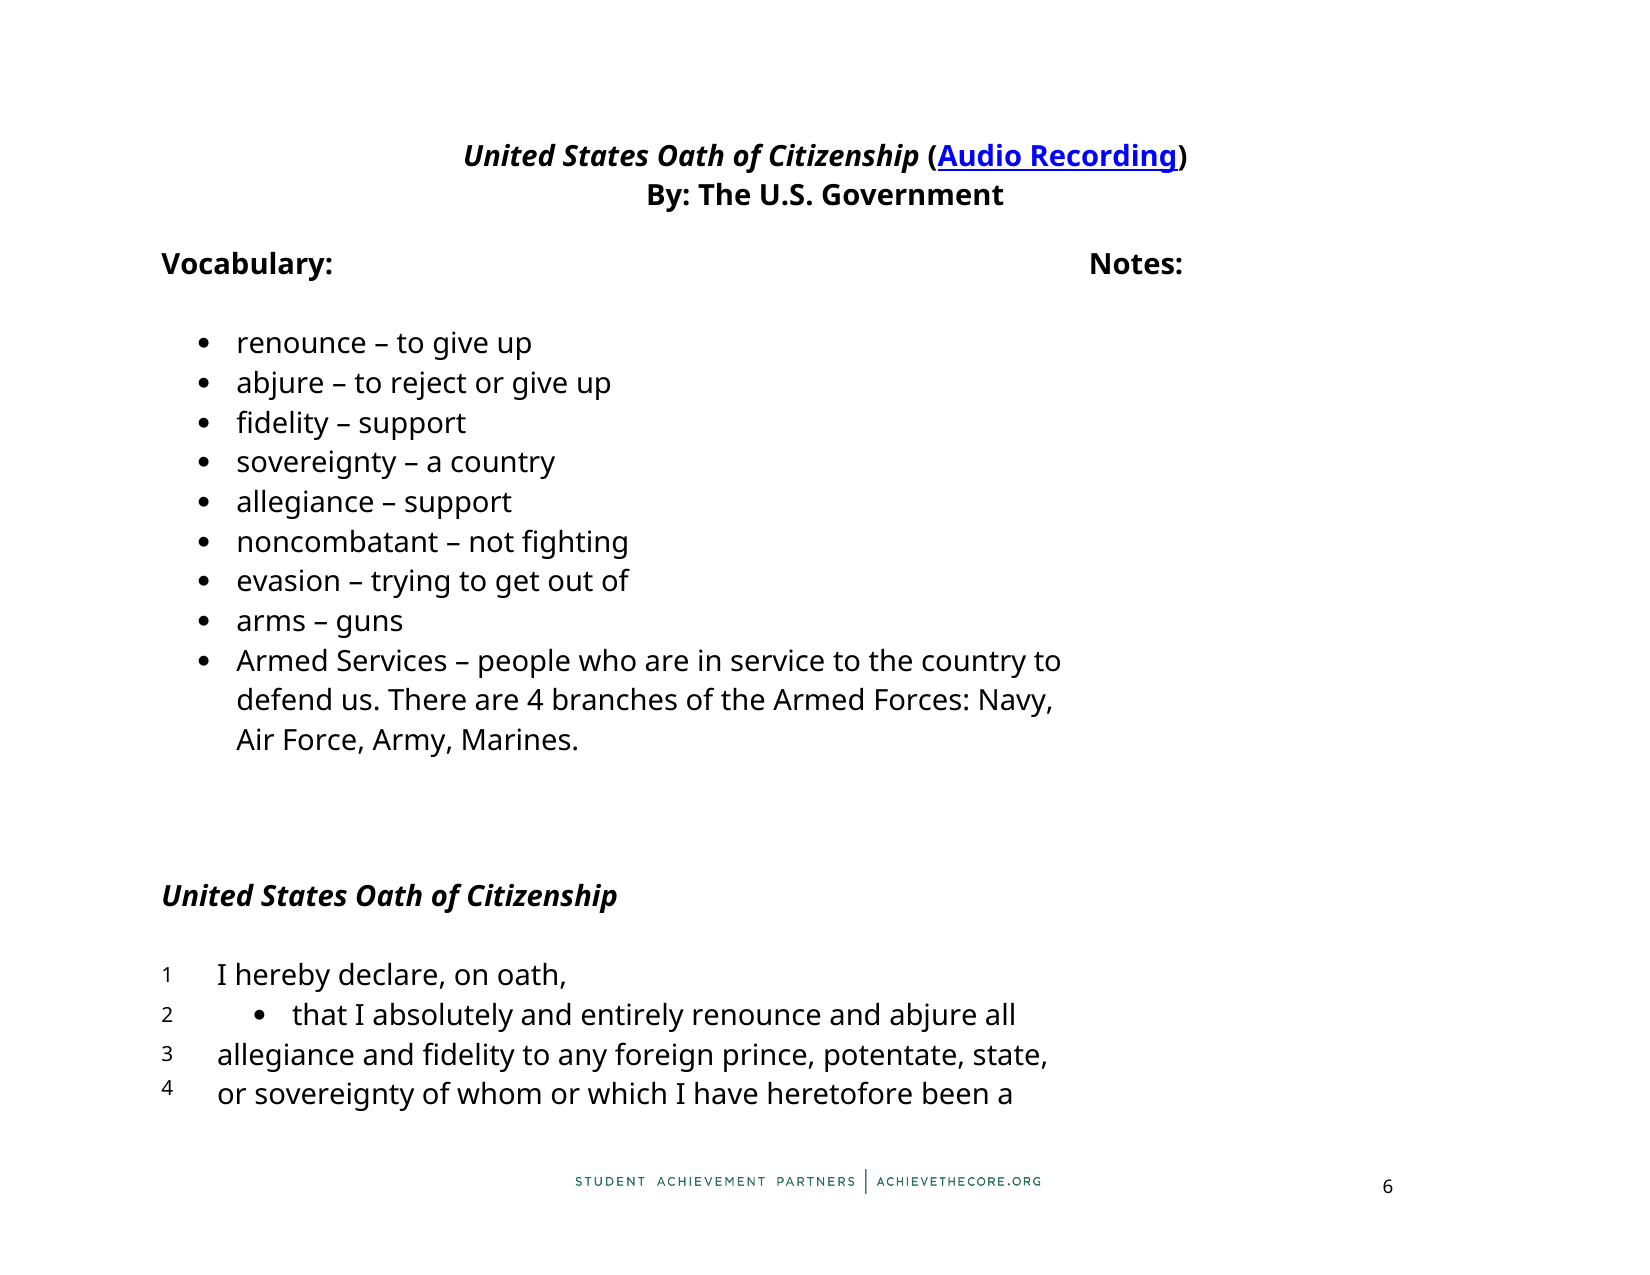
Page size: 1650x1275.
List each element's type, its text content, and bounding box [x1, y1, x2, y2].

table_cell 3 [150, 1034, 206, 1073]
table_cell allegiance and fidelity to any foreign prince, potentate, state, [206, 1034, 1077, 1073]
table_cell I hereby declare, on oath, [206, 955, 1077, 994]
text By: The U.S. Government [150, 175, 1500, 214]
picture [575, 1169, 1041, 1194]
table_cell 4 [150, 1074, 206, 1113]
table_cell 2 [150, 994, 206, 1034]
table_cell United States Oath of Citizenship [150, 875, 1077, 954]
table_cell or sovereignty of whom or which I have heretofore been a [206, 1074, 1077, 1113]
table_cell 1 [150, 955, 206, 994]
text United States Oath of Citizenship (Audio Recording) [150, 135, 1500, 175]
table_cell that I absolutely and entirely renounce and abjure all [206, 994, 1077, 1034]
table_header Vocabulary: renounce – to give up abjure – to reject or give up fidelity – support sovereignty – a country allegiance – support noncombatant – not fighting evasion – trying to get out of arms – guns Armed Services – people who are in service to the country to defend us. There are 4 branches of the Armed Forces: Navy, Air Force, Army, Marines. [150, 243, 1077, 875]
table_header Notes: [1078, 243, 1499, 1113]
